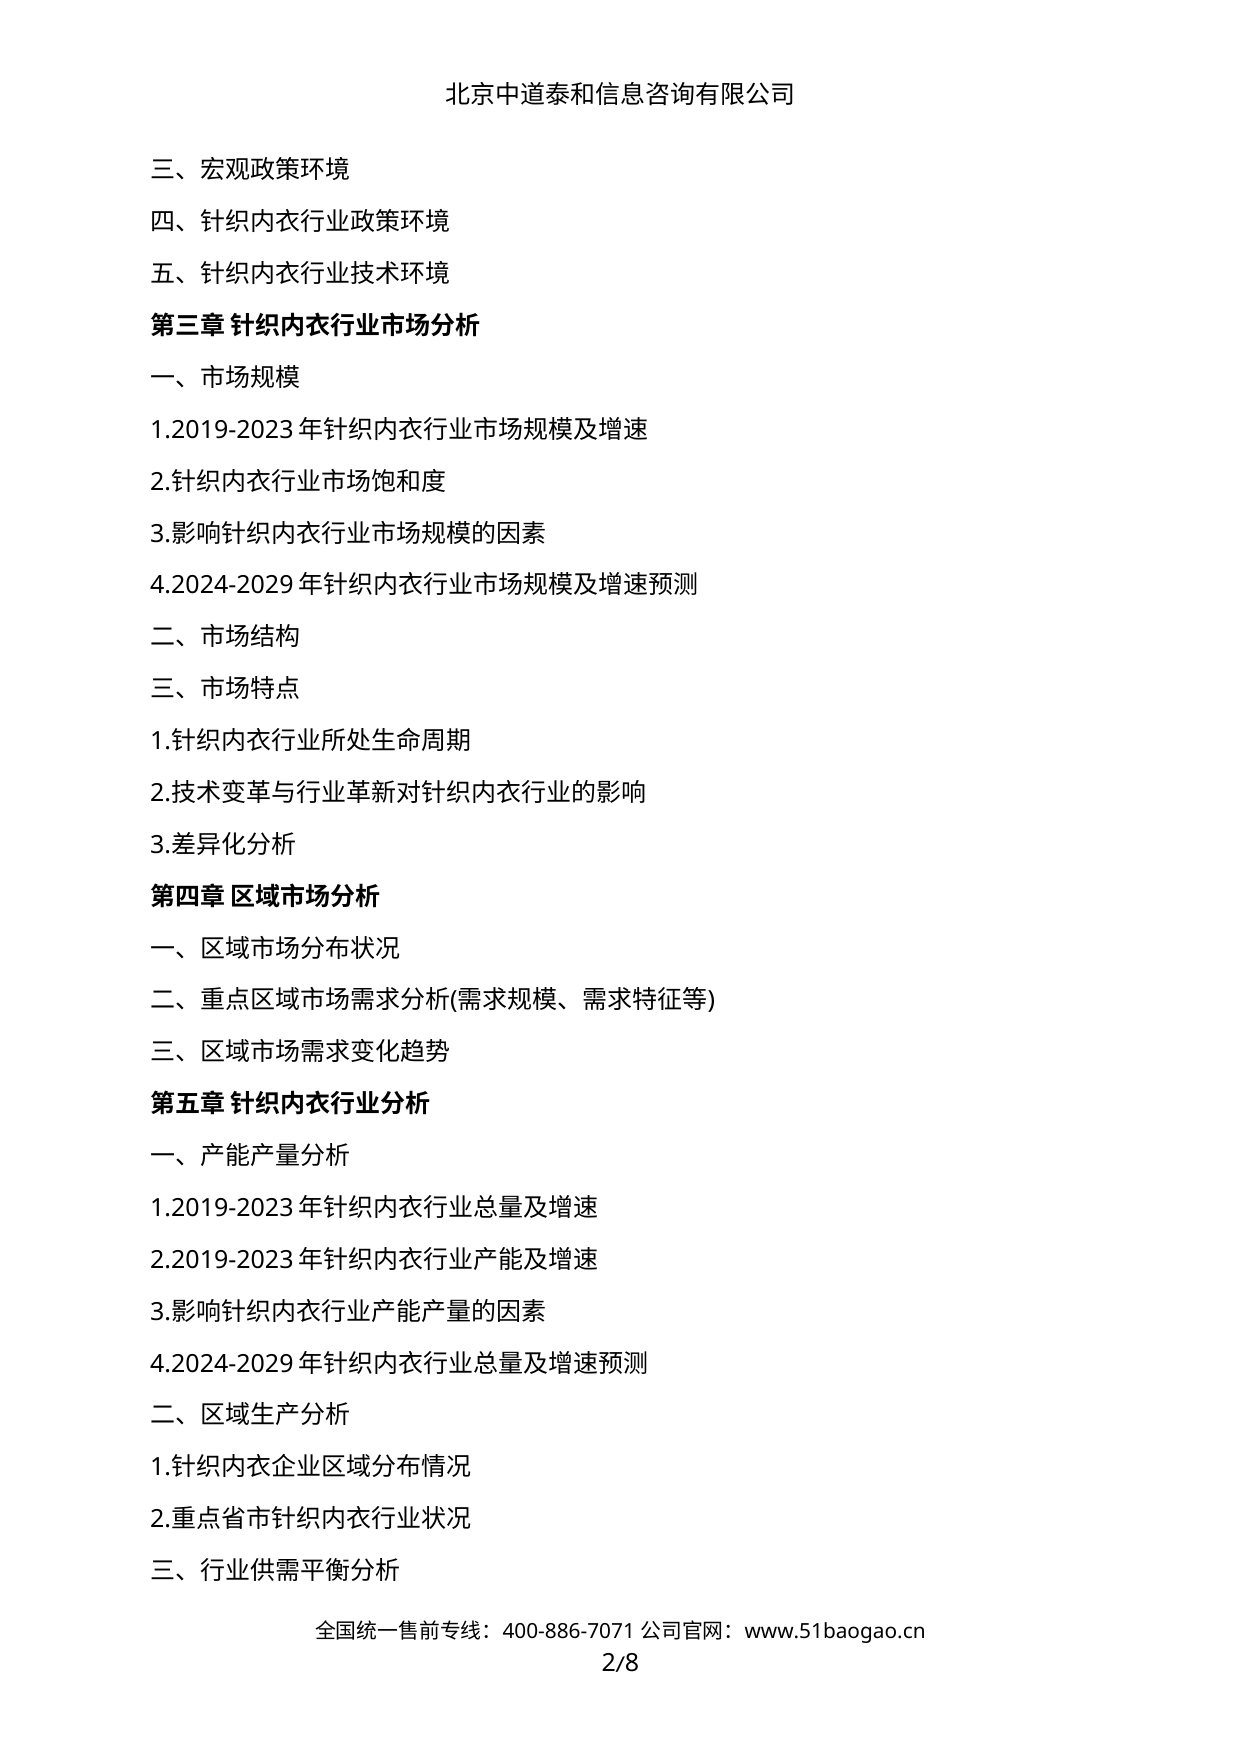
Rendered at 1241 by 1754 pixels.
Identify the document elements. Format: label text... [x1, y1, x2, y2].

text 1.2019-2023年针织内衣行业总量及增速 [150, 1187, 1090, 1224]
text 一、产能产量分析 [150, 1136, 1090, 1172]
text 2.技术变革与行业革新对针织内衣行业的影响 [150, 772, 1090, 809]
text 2.针织内衣行业市场饱和度 [150, 461, 1090, 497]
text 二、重点区域市场需求分析(需求规模、需求特征等) [150, 980, 1090, 1016]
text 1.针织内衣企业区域分布情况 [150, 1447, 1090, 1483]
text 五、针织内衣行业技术环境 [150, 254, 1090, 290]
text 3.差异化分析 [150, 824, 1090, 861]
text 三、市场特点 [150, 669, 1090, 705]
text 第四章 区域市场分析 [150, 876, 1090, 912]
text 第三章 针织内衣行业市场分析 [150, 306, 1090, 342]
text 三、区域市场需求变化趋势 [150, 1032, 1090, 1068]
text 3.影响针织内衣行业产能产量的因素 [150, 1291, 1090, 1327]
text 3.影响针织内衣行业市场规模的因素 [150, 513, 1090, 549]
text 4.2024-2029年针织内衣行业市场规模及增速预测 [150, 565, 1090, 601]
text 1.针织内衣行业所处生命周期 [150, 721, 1090, 757]
text 二、区域生产分析 [150, 1395, 1090, 1431]
text 三、宏观政策环境 [150, 150, 1090, 186]
text 一、区域市场分布状况 [150, 928, 1090, 964]
text 4.2024-2029年针织内衣行业总量及增速预测 [150, 1343, 1090, 1379]
text 2.重点省市针织内衣行业状况 [150, 1499, 1090, 1535]
text 三、行业供需平衡分析 [150, 1551, 1090, 1587]
text 一、市场规模 [150, 357, 1090, 394]
text 第五章 针织内衣行业分析 [150, 1084, 1090, 1120]
text 1.2019-2023年针织内衣行业市场规模及增速 [150, 409, 1090, 446]
text 2.2019-2023年针织内衣行业产能及增速 [150, 1239, 1090, 1276]
text 四、针织内衣行业政策环境 [150, 202, 1090, 238]
text 二、市场结构 [150, 617, 1090, 653]
